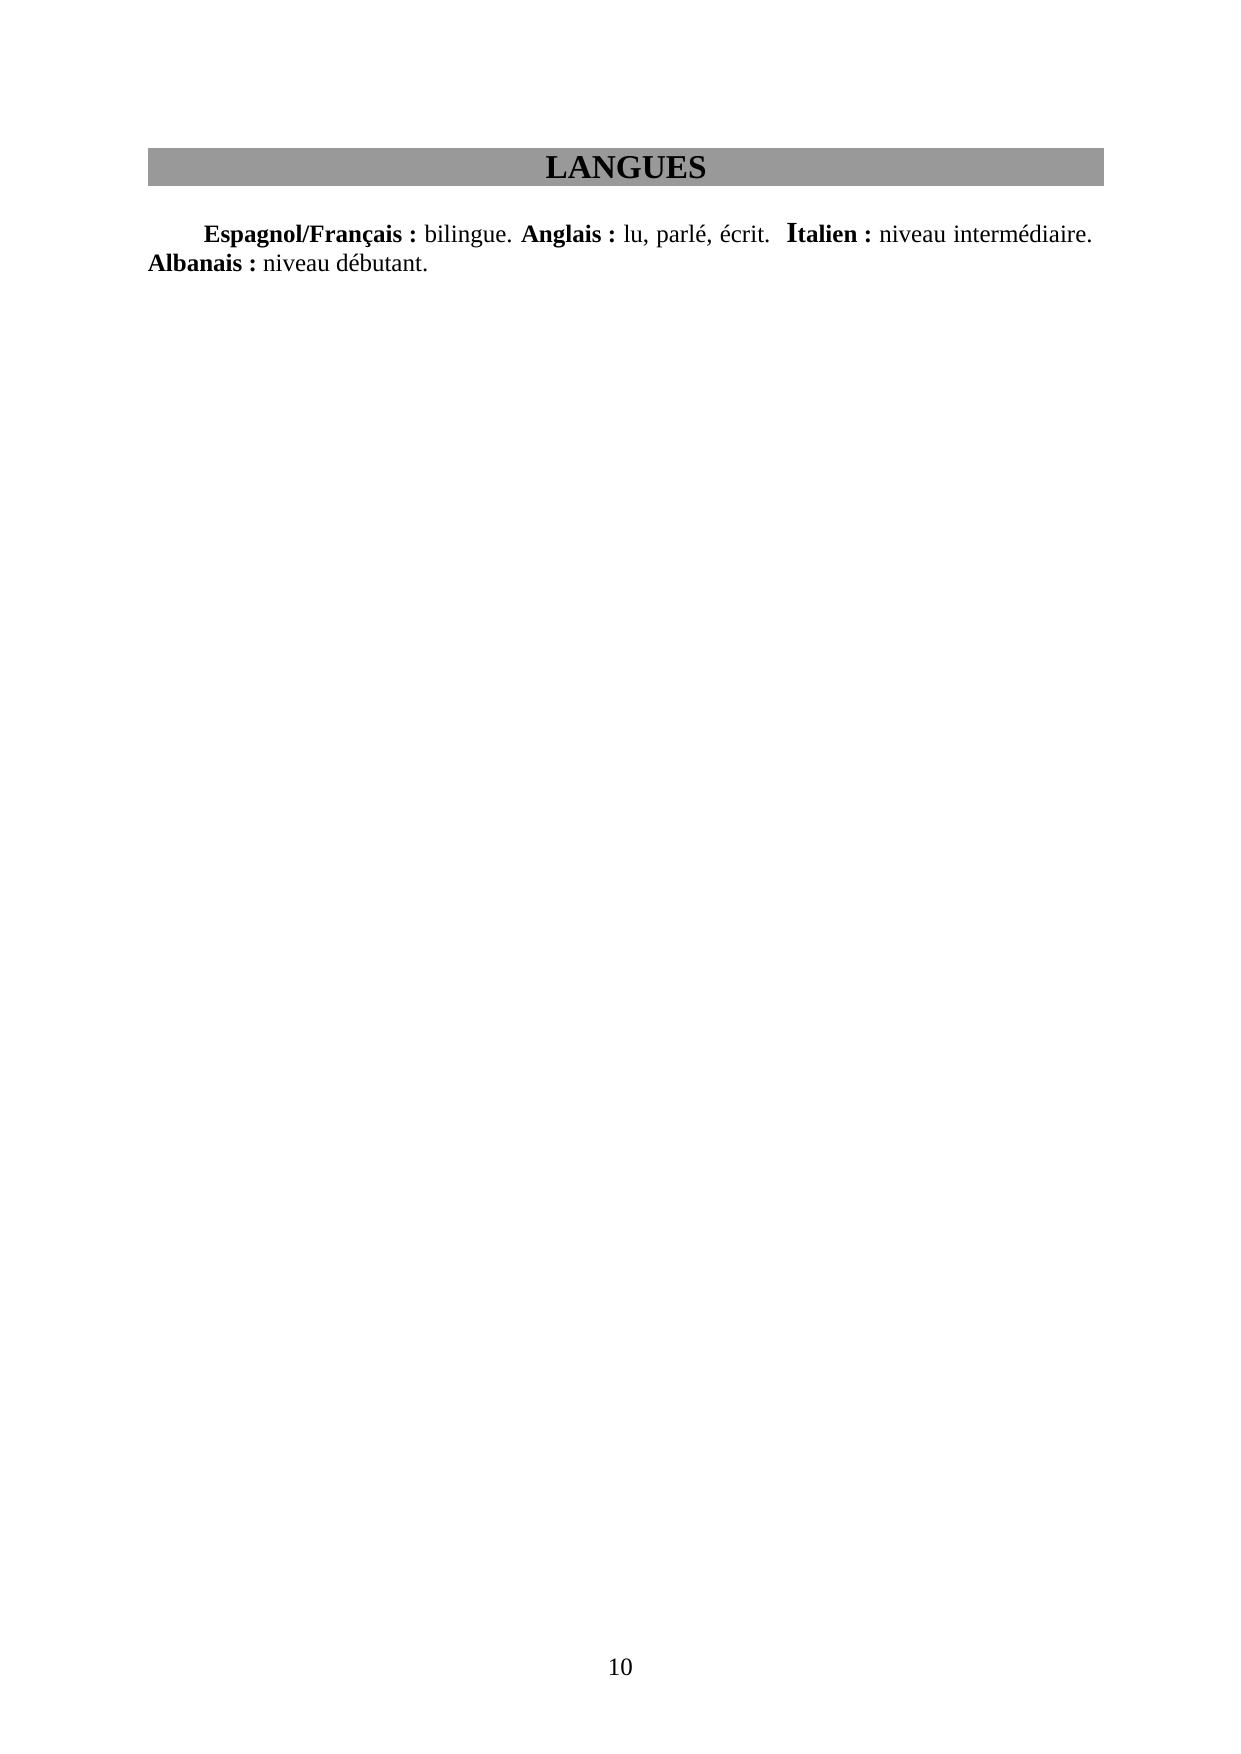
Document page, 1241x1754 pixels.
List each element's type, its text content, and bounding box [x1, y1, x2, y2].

text Espagnol/Français : bilingue. Anglais : lu, parlé, écrit. Italien : niveau intermédiaire. Albanais : niveau débutant. [148, 215, 1093, 277]
table_header LANGUES [148, 148, 1104, 186]
